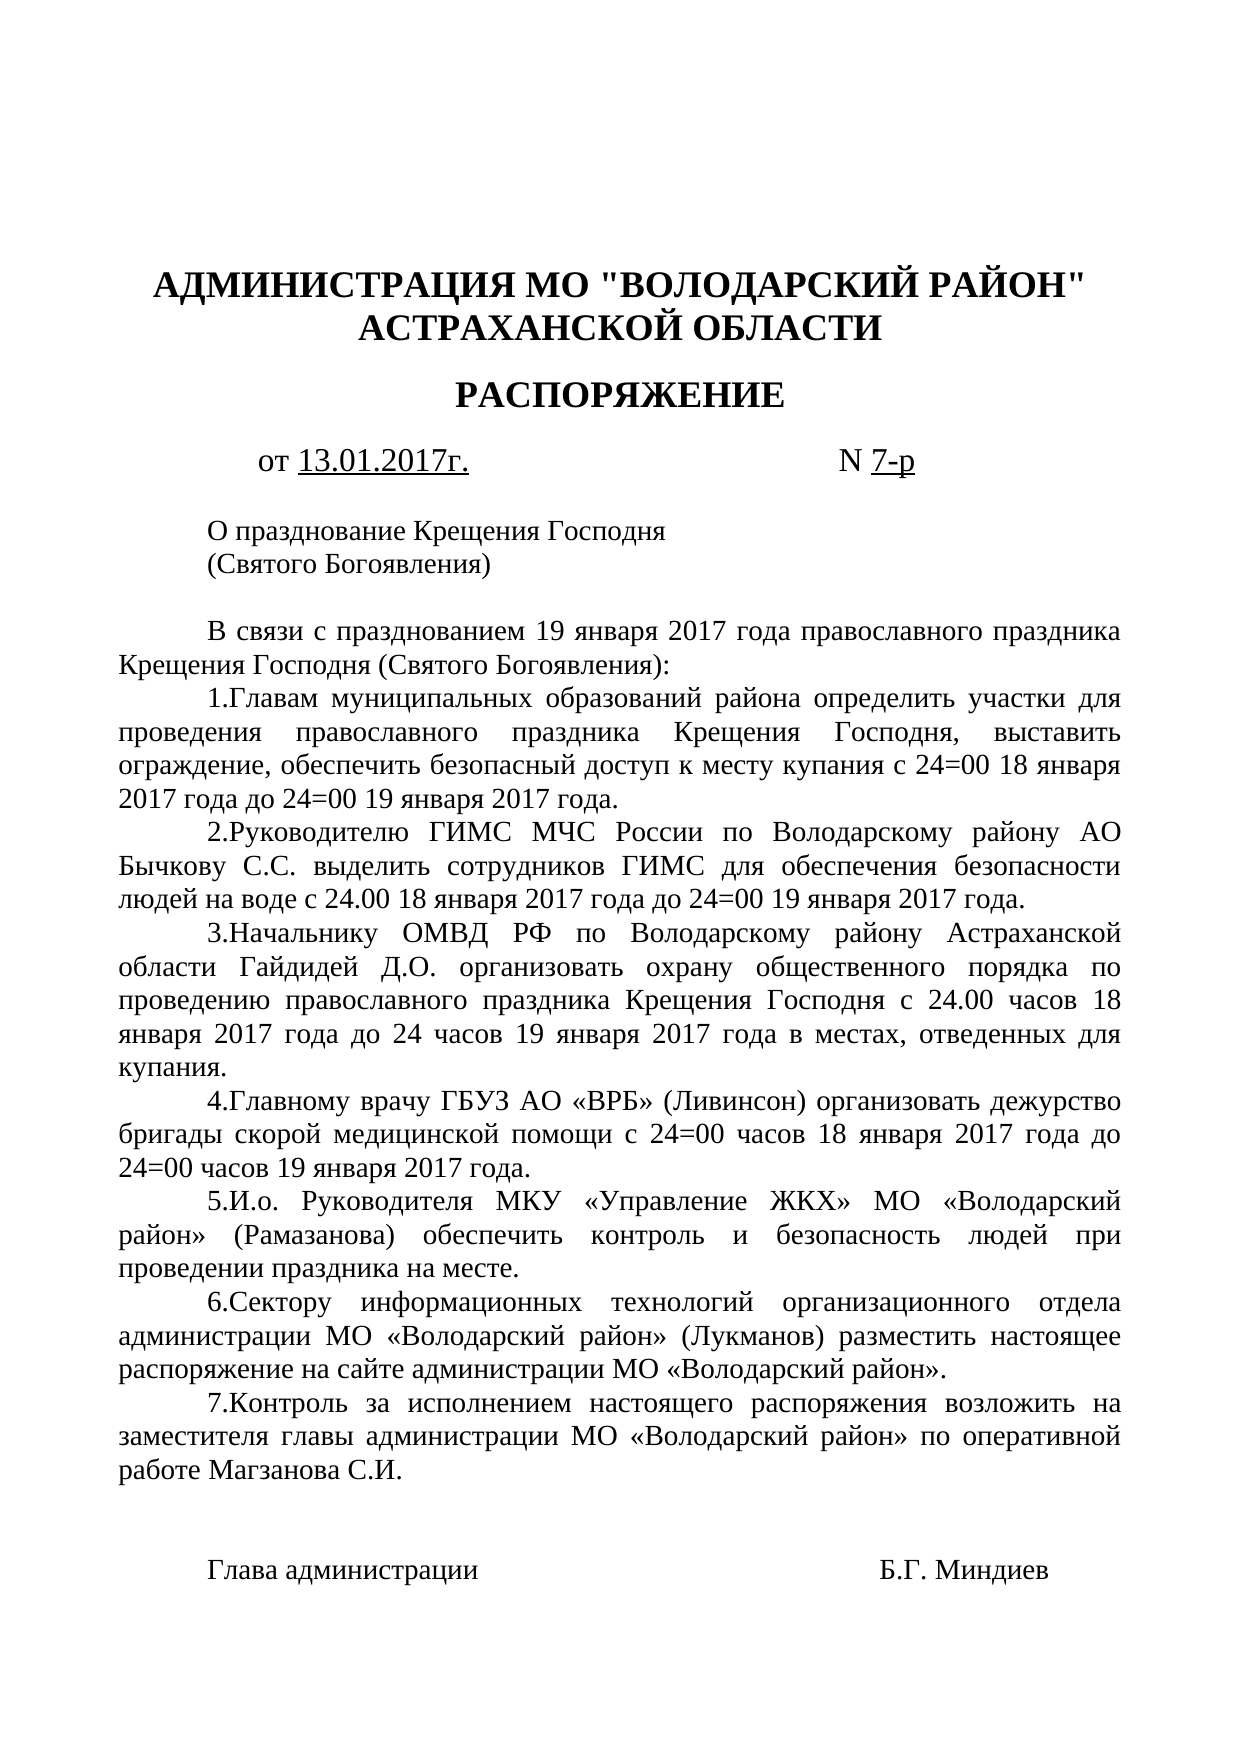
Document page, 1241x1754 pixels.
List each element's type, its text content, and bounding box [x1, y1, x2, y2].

text 6.Сектору информационных технологий организационного отдела администрации МО «Володарский район» (Лукманов) разместить настоящее распоряжение на сайте администрации МО «Володарский район». [118, 1284, 1122, 1385]
text 3.Начальнику ОМВД РФ по Володарскому району Астраханской области Гайдидей Д.О. организовать охрану общественного порядка по проведению православного праздника Крещения Господня с 24.00 часов 18 января 2017 года до 24 часов 19 января 2017 года в местах, отведенных для купания. [118, 915, 1122, 1083]
text О празднование Крещения Господня [118, 513, 1122, 546]
text РАСПОРЯЖЕНИЕ [118, 373, 1122, 416]
text АСТРАХАНСКОЙ ОБЛАСТИ [118, 306, 1122, 349]
text АДМИНИСТРАЦИЯ МО "ВОЛОДАРСКИЙ РАЙОН" [118, 262, 1122, 306]
text 1.Главам муниципальных образований района определить участки для проведения православного праздника Крещения Господня, выставить ограждение, обеспечить безопасный доступ к месту купания с 24=00 18 января 2017 года до 24=00 19 января 2017 года. [118, 680, 1122, 814]
table_header от 13.01.2017г. [107, 440, 620, 489]
text 7.Контроль за исполнением настоящего распоряжения возложить на заместителя главы администрации МО «Володарский район» по оперативной работе Магзанова С.И. [118, 1385, 1122, 1485]
table_header N 7-р [620, 440, 1133, 489]
text В связи с празднованием 19 января 2017 года православного праздника Крещения Господня (Святого Богоявления): [118, 613, 1122, 680]
text Глава администрации Б.Г. Миндиев [118, 1552, 1122, 1586]
text 5.И.о. Руководителя МКУ «Управление ЖКХ» МО «Володарский район» (Рамазанова) обеспечить контроль и безопасность людей при проведении праздника на месте. [118, 1183, 1122, 1284]
text (Святого Богоявления) [118, 546, 1122, 580]
text 4.Главному врачу ГБУЗ АО «ВРБ» (Ливинсон) организовать дежурство бригады скорой медицинской помощи с 24=00 часов 18 января 2017 года до 24=00 часов 19 января 2017 года. [118, 1083, 1122, 1183]
text 2.Руководителю ГИМС МЧС России по Володарскому району АО Бычкову С.С. выделить сотрудников ГИМС для обеспечения безопасности людей на воде с 24.00 18 января 2017 года до 24=00 19 января 2017 года. [118, 814, 1122, 915]
